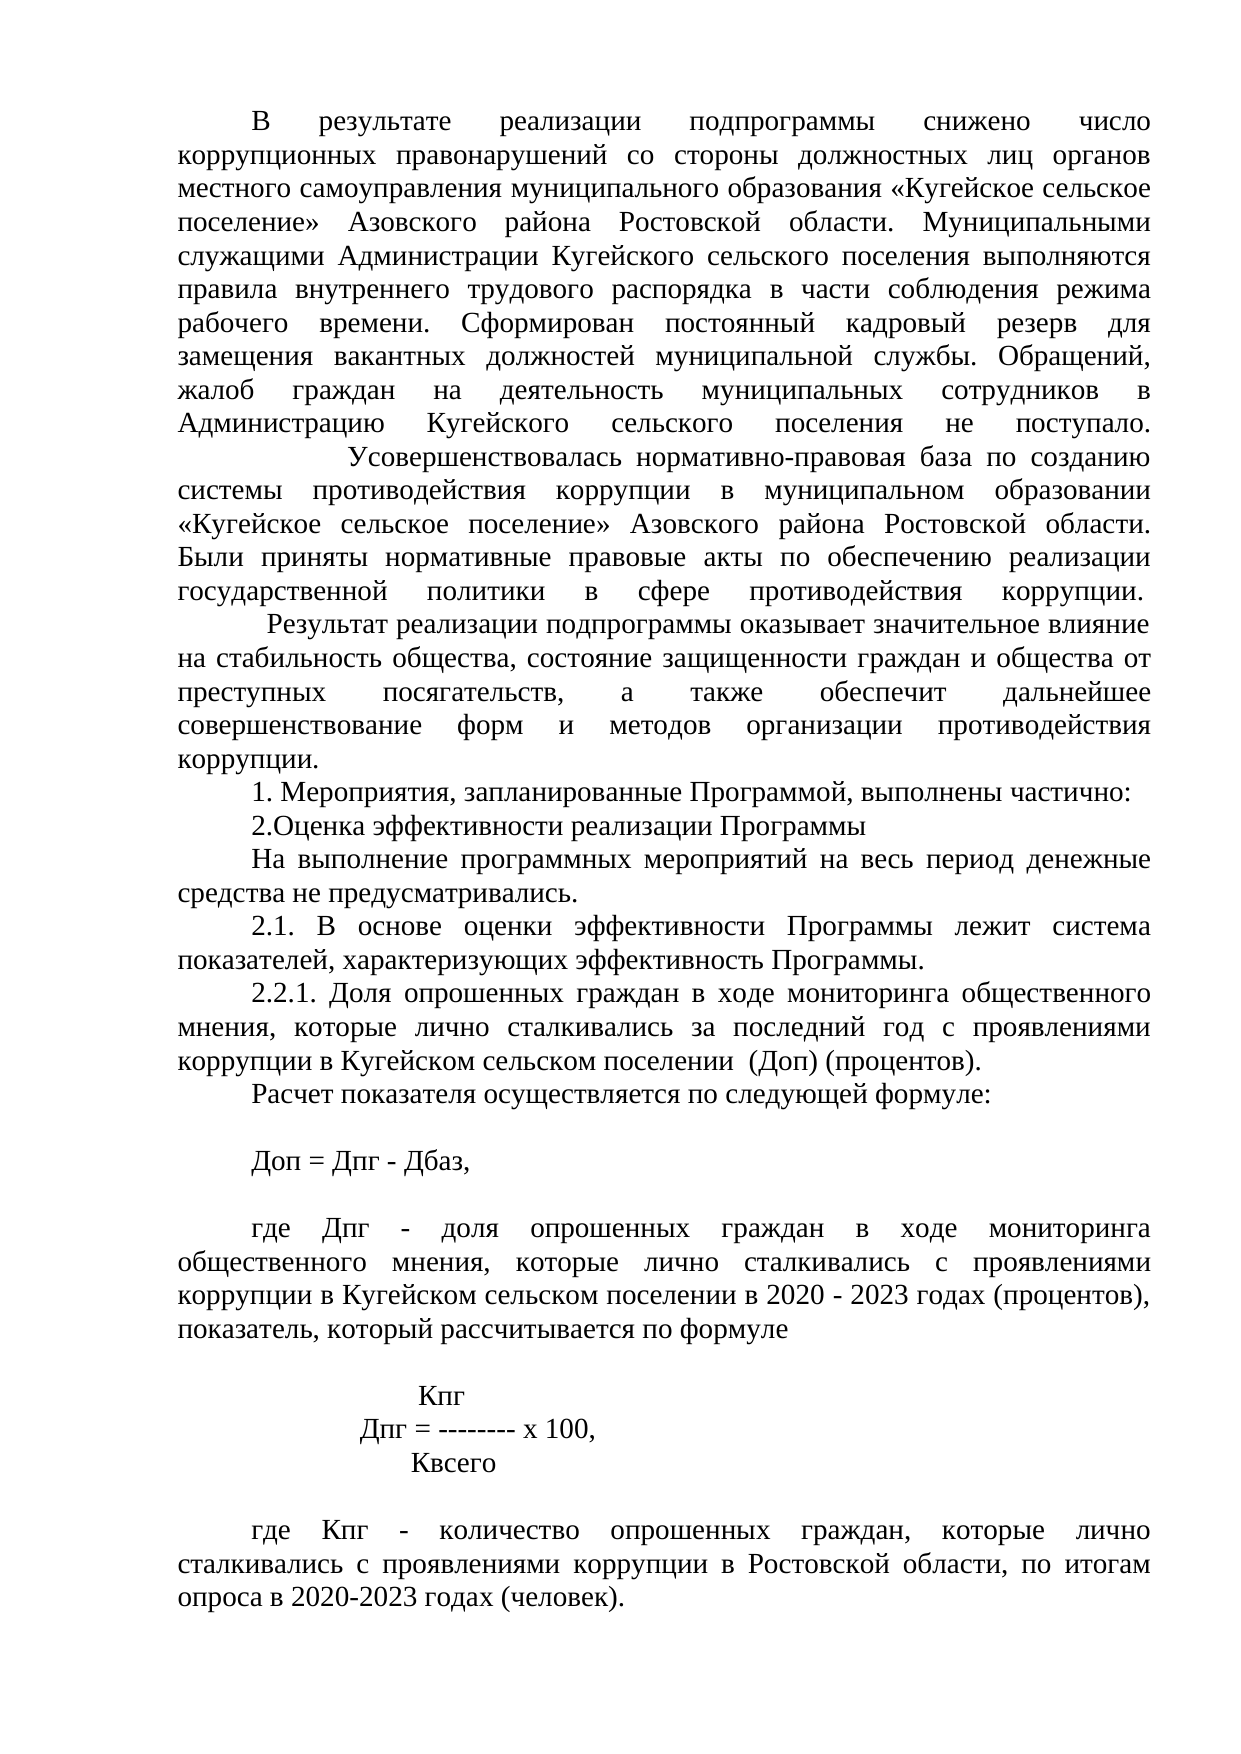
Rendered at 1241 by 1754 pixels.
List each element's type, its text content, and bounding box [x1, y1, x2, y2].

text 1. Мероприятия, запланированные Программой, выполнены частично: [177, 774, 1152, 808]
text 2.2.1. Доля опрошенных граждан в ходе мониторинга общественного мнения, которые лично сталкивались за последний год с проявлениями коррупции в Кугейском сельском поселении (Доп) (процентов). [177, 976, 1152, 1076]
text Доп = Дпг - Дбаз, [177, 1143, 1152, 1177]
text Расчет показателя осуществляется по следующей формуле: [177, 1076, 1152, 1110]
text Квсего [177, 1445, 1152, 1479]
text 2.Оценка эффективности реализации Программы [177, 808, 1152, 841]
text Дпг = -------- x 100, [177, 1412, 1152, 1445]
text На выполнение программных мероприятий на весь период денежные средства не предусматривались. [177, 841, 1152, 908]
text где Дпг - доля опрошенных граждан в ходе мониторинга общественного мнения, которые лично сталкивались с проявлениями коррупции в Кугейском сельском поселении в 2020 - 2023 годах (процентов), показатель, который рассчитывается по формуле [177, 1210, 1152, 1344]
text В результате реализации подпрограммы снижено число коррупционных правонарушений со стороны должностных лиц органов местного самоуправления муниципального образования «Кугейское сельское поселение» Азовского района Ростовской области. Муниципальными служащими Администрации Кугейского сельского поселения выполняются правила внутреннего трудового распорядка в части соблюдения режима рабочего времени. Сформирован постоянный кадровый резерв для замещения вакантных должностей муниципальной службы. Обращений, жалоб граждан на деятельность муниципальных сотрудников в Администрацию Кугейского сельского поселения не поступало. Усовершенствовалась нормативно-правовая база по созданию системы противодействия коррупции в муниципальном образовании «Кугейское сельское поселение» Азовского района Ростовской области. Были приняты нормативные правовые акты по обеспечению реализации государственной политики в сфере противодействия коррупции. Результат реализации подпрограммы оказывает значительное влияние на стабильность общества, состояние защищенности граждан и общества от преступных посягательств, а также обеспечит дальнейшее совершенствование форм и методов организации противодействия коррупции. [177, 103, 1152, 774]
text 2.1. В основе оценки эффективности Программы лежит система показателей, характеризующих эффективность Программы. [177, 908, 1152, 976]
text где Кпг - количество опрошенных граждан, которые лично сталкивались с проявлениями коррупции в Ростовской области, по итогам опроса в 2020-2023 годах (человек). [177, 1512, 1152, 1613]
text Кпг [177, 1378, 1152, 1412]
